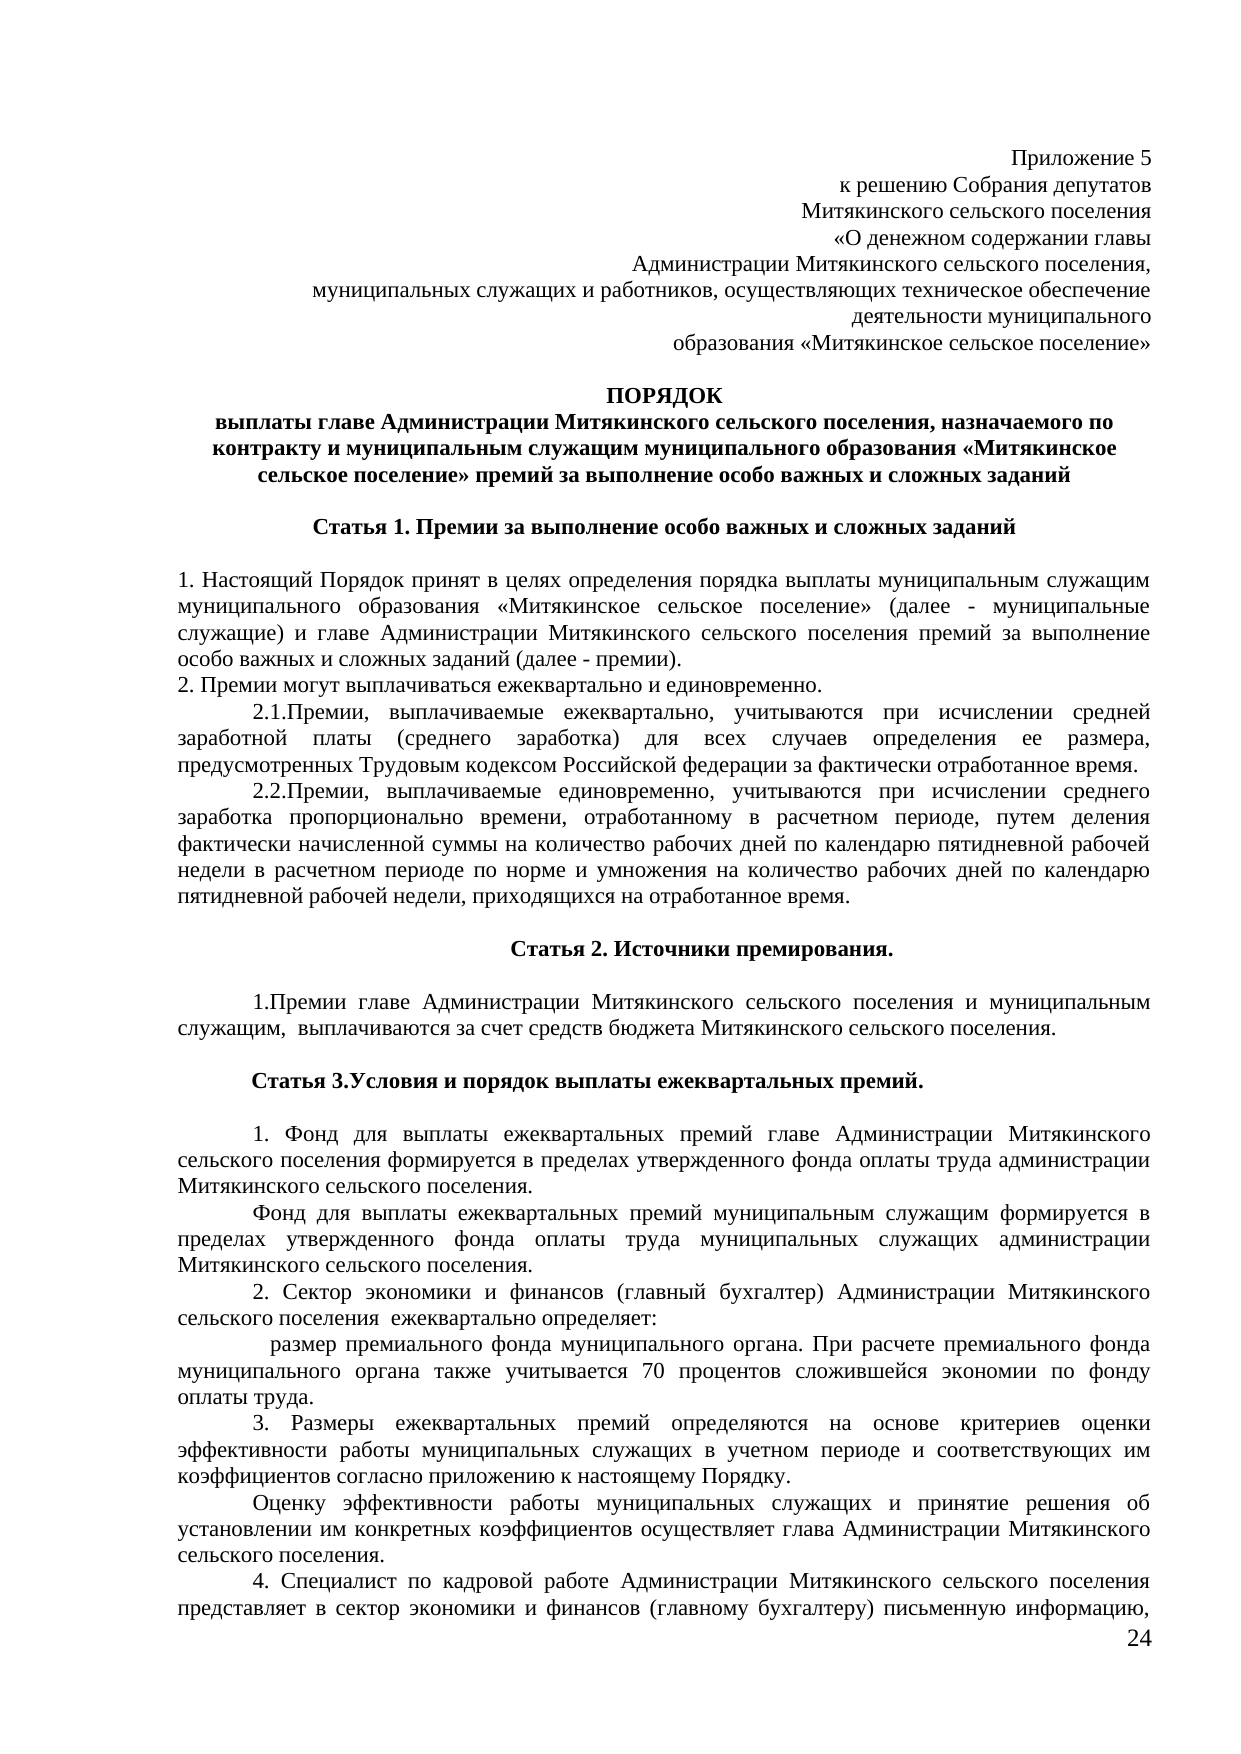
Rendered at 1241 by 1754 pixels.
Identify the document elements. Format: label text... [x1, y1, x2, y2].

text 2.2.Премии, выплачиваемые единовременно, учитываются при исчислении среднего заработка пропорционально времени, отработанному в расчетном периоде, путем деления фактически начисленной суммы на количество рабочих дней по календарю пятидневной рабочей недели в расчетном периоде по норме и умножения на количество рабочих дней по календарю пятидневной рабочей недели, приходящихся на отработанное время. [177, 777, 1152, 909]
text образования «Митякинское сельское поселение» [177, 329, 1152, 355]
text Статья 1. Премии за выполнение особо важных и сложных заданий [177, 513, 1152, 540]
text Статья 2. Источники премирования. [177, 935, 1152, 961]
text Фонд для выплаты ежеквартальных премий муниципальным служащим формируется в пределах утвержденного фонда оплаты труда муниципальных служащих администрации Митякинского сельского поселения. [177, 1199, 1152, 1278]
text выплаты главе Администрации Митякинского сельского поселения, назначаемого по контракту и муниципальным служащим муниципального образования «Митякинское сельское поселение» премий за выполнение особо важных и сложных заданий [177, 408, 1152, 487]
text 2.1.Премии, выплачиваемые ежеквартально, учитываются при исчислении средней заработной платы (среднего заработка) для всех случаев определения ее размера, предусмотренных Трудовым кодексом Российской федерации за фактически отработанное время. [177, 698, 1152, 777]
text размер премиального фонда муниципального органа. При расчете премиального фонда муниципального органа также учитывается 70 процентов сложившейся экономии по фонду оплаты труда. [177, 1330, 1152, 1409]
text Администрации Митякинского сельского поселения, [177, 250, 1152, 276]
text «О денежном содержании главы [177, 223, 1152, 250]
text 1. Фонд для выплаты ежеквартальных премий главе Администрации Митякинского сельского поселения формируется в пределах утвержденного фонда оплаты труда администрации Митякинского сельского поселения. [177, 1119, 1152, 1199]
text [177, 1568, 1152, 1620]
text Приложение 5 [177, 144, 1152, 171]
text 2. Премии могут выплачиваться ежеквартально и единовременно. [177, 672, 1152, 698]
text муниципальных служащих и работников, осуществляющих техническое обеспечение деятельности муниципального [177, 276, 1152, 329]
text Статья 3.Условия и порядок выплаты ежеквартальных премий. [177, 1067, 1152, 1093]
text 2. Сектор экономики и финансов (главный бухгалтер) Администрации Митякинского сельского поселения ежеквартально определяет: [177, 1278, 1152, 1330]
text 1.Премии главе Администрации Митякинского сельского поселения и муниципальным служащим, выплачиваются за счет средств бюджета Митякинского сельского поселения. [177, 988, 1152, 1041]
text Митякинского сельского поселения [177, 197, 1152, 223]
text ПОРЯДОК [177, 382, 1152, 408]
text Оценку эффективности работы муниципальных служащих и принятие решения об установлении им конкретных коэффициентов осуществляет глава Администрации Митякинского сельского поселения. [177, 1488, 1152, 1568]
text 3. Размеры ежеквартальных премий определяются на основе критериев оценки эффективности работы муниципальных служащих в учетном периоде и соответствующих им коэффициентов согласно приложению к настоящему Порядку. [177, 1409, 1152, 1488]
text 1. Настоящий Порядок принят в целях определения порядка выплаты муниципальным служащим муниципального образования «Митякинское сельское поселение» (далее - муниципальные служащие) и главе Администрации Митякинского сельского поселения премий за выполнение особо важных и сложных заданий (далее - премии). [177, 566, 1152, 672]
text к решению Собрания депутатов [177, 171, 1152, 197]
